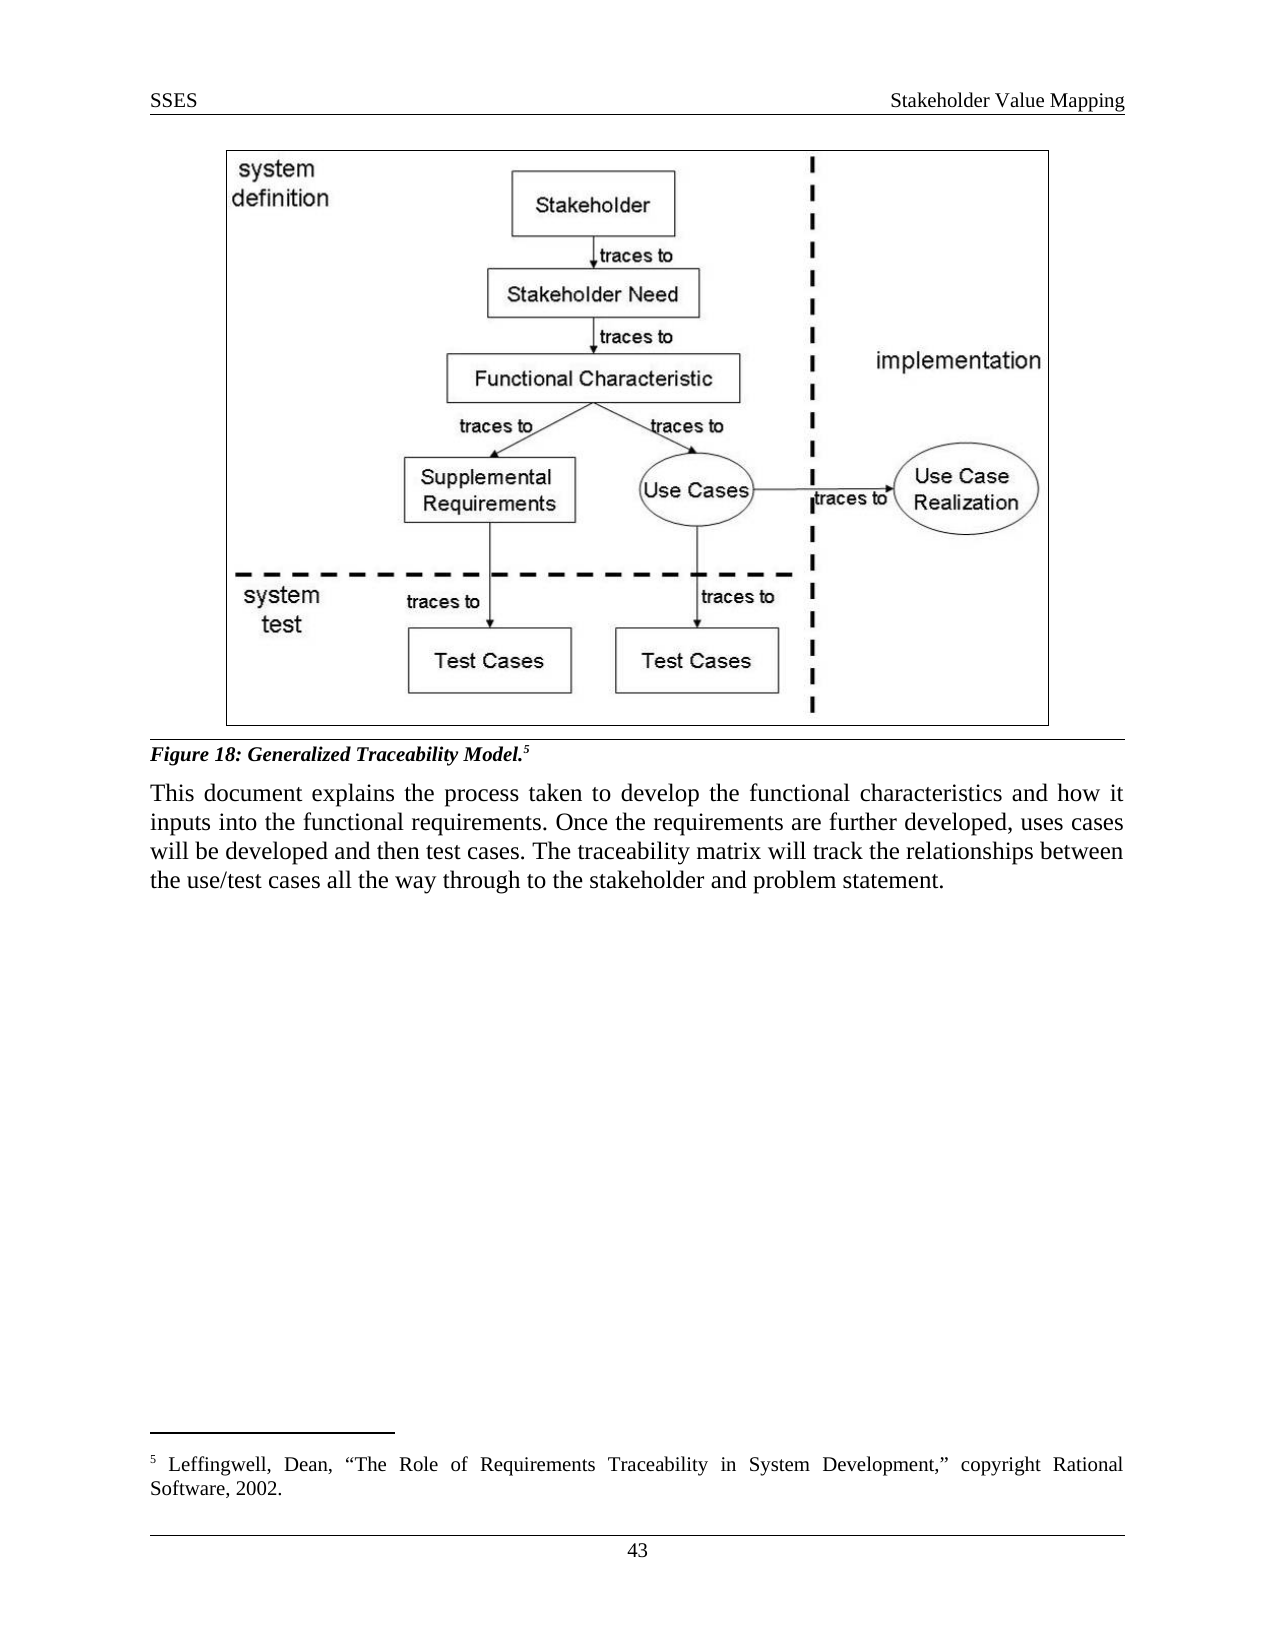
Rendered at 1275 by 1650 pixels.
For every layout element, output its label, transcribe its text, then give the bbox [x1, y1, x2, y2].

picture [227, 151, 1048, 725]
text This document explains the process taken to develop the functional characteristics and how it inputs into the functional requirements. Once the requirements are further developed, uses cases will be developed and then test cases. The traceability matrix will track the relationships between the use/test cases all the way through to the stakeholder and problem statement. [150, 778, 1125, 893]
